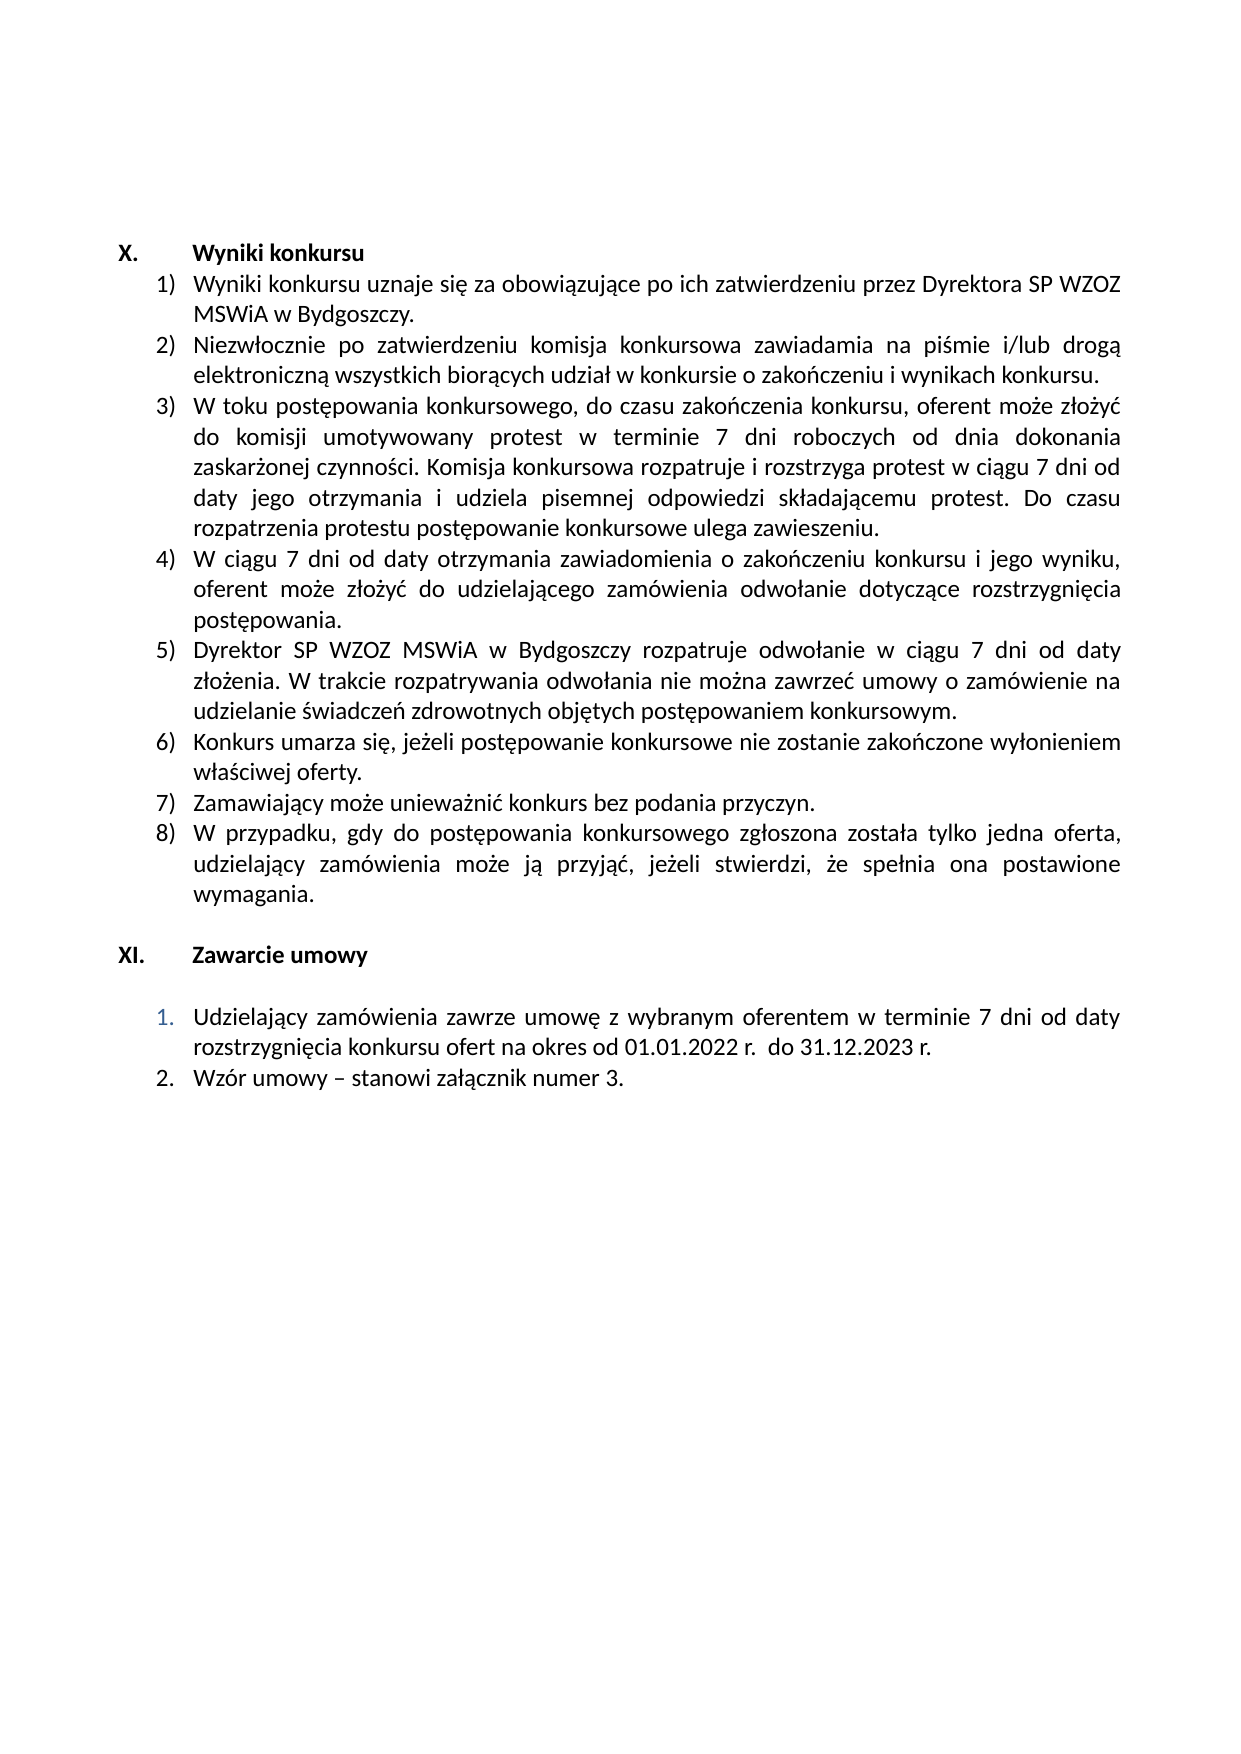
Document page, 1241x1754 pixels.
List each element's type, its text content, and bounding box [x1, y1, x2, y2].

list Wzór umowy – stanowi załącznik numer 3. [156, 1062, 1122, 1092]
list Udzielający zamówienia zawrze umowę z wybranym oferentem w terminie 7 dni od daty rozstrzygnięcia konkursu ofert na okres od 01.01.2022 r. do 31.12.2023 r. [156, 1001, 1122, 1062]
list Zamawiający może unieważnić konkurs bez podania przyczyn. [156, 787, 1122, 817]
list W toku postępowania konkursowego, do czasu zakończenia konkursu, oferent może złożyć do komisji umotywowany protest w terminie 7 dni roboczych od dnia dokonania zaskarżonej czynności. Komisja konkursowa rozpatruje i rozstrzyga protest w ciągu 7 dni od daty jego otrzymania i udziela pisemnej odpowiedzi składającemu protest. Do czasu rozpatrzenia protestu postępowanie konkursowe ulega zawieszeniu. [156, 390, 1122, 543]
list Dyrektor SP WZOZ MSWiA w Bydgoszczy rozpatruje odwołanie w ciągu 7 dni od daty złożenia. W trakcie rozpatrywania odwołania nie można zawrzeć umowy o zamówienie na udzielanie świadczeń zdrowotnych objętych postępowaniem konkursowym. [156, 634, 1122, 726]
list W ciągu 7 dni od daty otrzymania zawiadomienia o zakończeniu konkursu i jego wyniku, oferent może złożyć do udzielającego zamówienia odwołanie dotyczące rozstrzygnięcia postępowania. [156, 543, 1122, 634]
list Zawarcie umowy [118, 939, 1122, 970]
list Niezwłocznie po zatwierdzeniu komisja konkursowa zawiadamia na piśmie i/lub drogą elektroniczną wszystkich biorących udział w konkursie o zakończeniu i wynikach konkursu. [156, 329, 1122, 390]
list Wyniki konkursu uznaje się za obowiązujące po ich zatwierdzeniu przez Dyrektora SP WZOZ MSWiA w Bydgoszczy. [156, 268, 1122, 329]
list W przypadku, gdy do postępowania konkursowego zgłoszona została tylko jedna oferta, udzielający zamówienia może ją przyjąć, jeżeli stwierdzi, że spełnia ona postawione wymagania. [156, 817, 1122, 909]
list Konkurs umarza się, jeżeli postępowanie konkursowe nie zostanie zakończone wyłonieniem właściwej oferty. [156, 726, 1122, 787]
list Wyniki konkursu [118, 238, 1122, 268]
